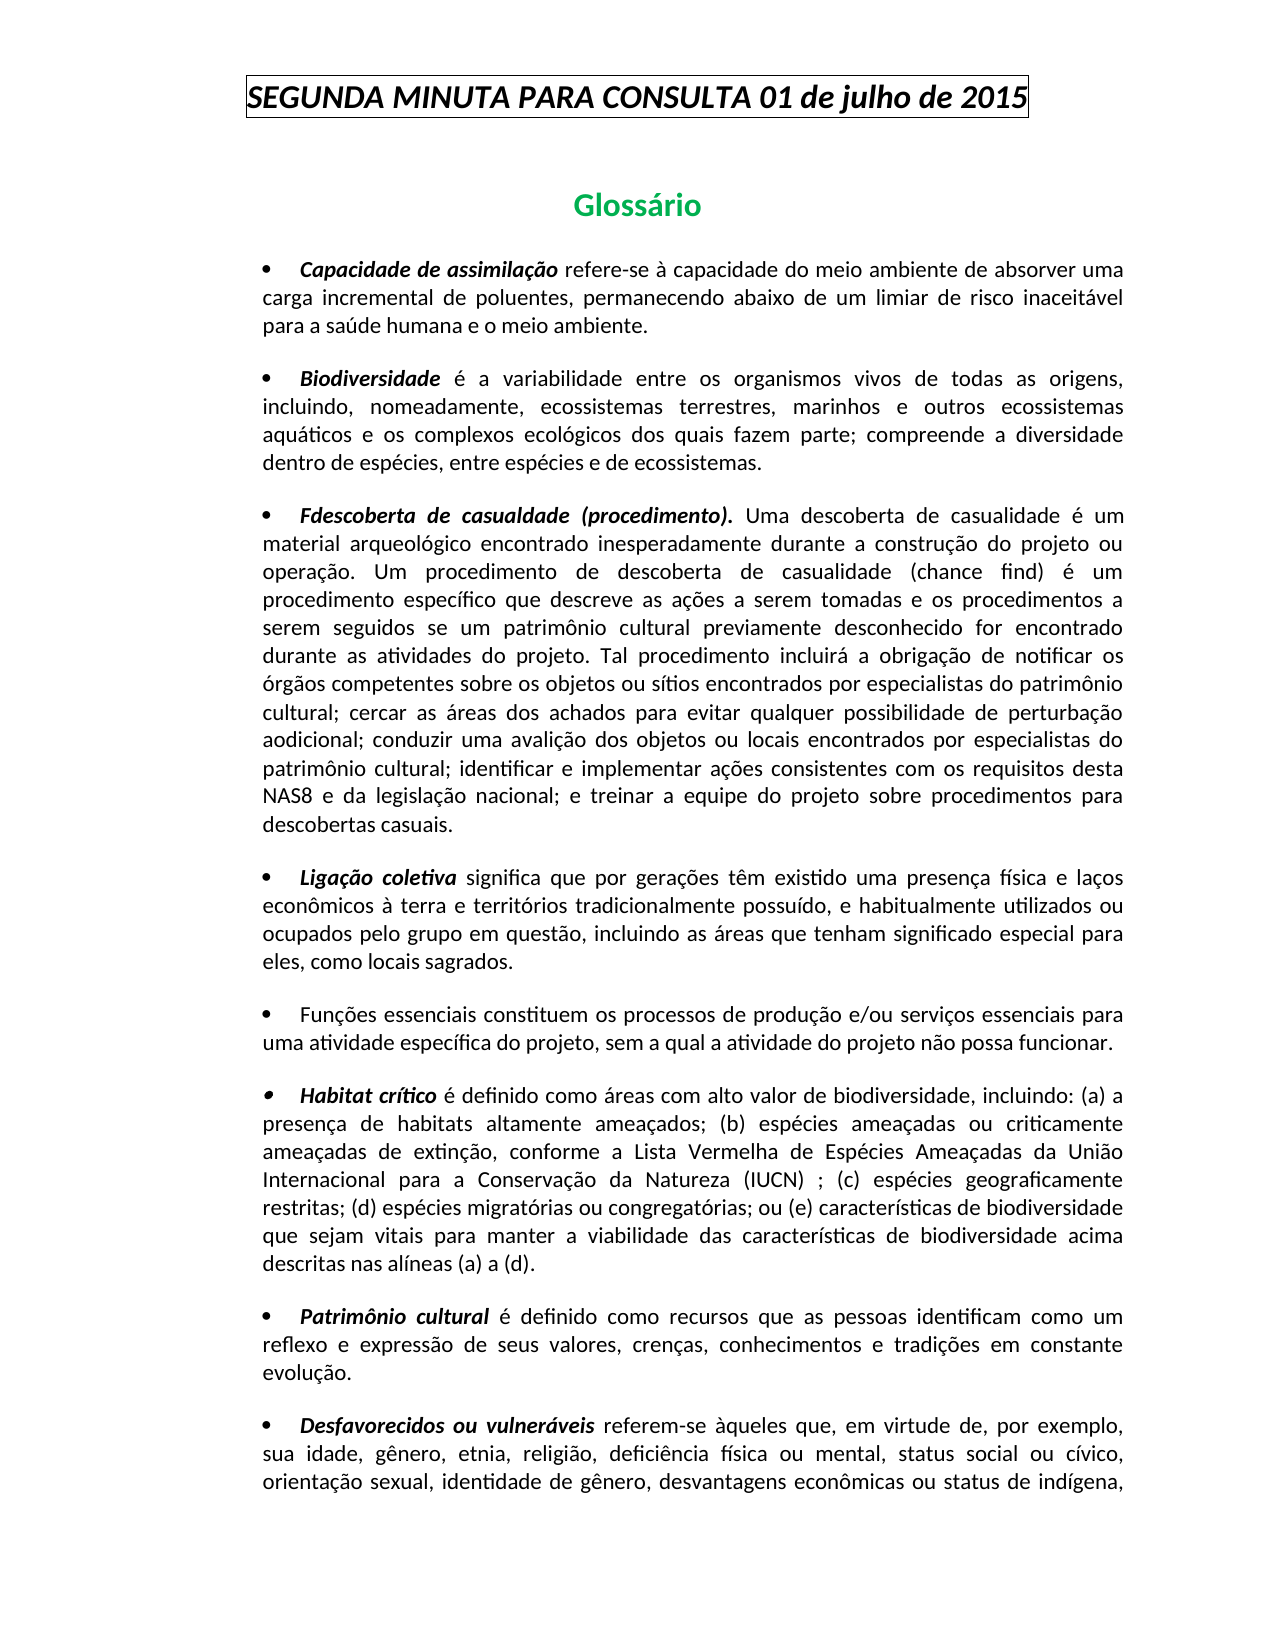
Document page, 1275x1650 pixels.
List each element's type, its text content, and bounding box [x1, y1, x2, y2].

text Ligação coletiva significa que por gerações têm existido uma presença física e laços econômicos à terra e territórios tradicionalmente possuído, e habitualmente utilizados ou ocupados pelo grupo em questão, incluindo as áreas que tenham significado especial para eles, como locais sagrados. [262, 863, 1125, 975]
text Capacidade de assimilação refere-se à capacidade do meio ambiente de absorver uma carga incremental de poluentes, permanecendo abaixo de um limiar de risco inaceitável para a saúde humana e o meio ambiente. [262, 255, 1125, 339]
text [262, 1411, 1125, 1495]
subtitle Glossário [150, 183, 1125, 224]
text Patrimônio cultural é definido como recursos que as pessoas identificam como um reflexo e expressão de seus valores, crenças, conhecimentos e tradições em constante evolução. [262, 1302, 1125, 1386]
text Funções essenciais constituem os processos de produção e/ou serviços essenciais para uma atividade específica do projeto, sem a qual a atividade do projeto não possa funcionar. [262, 1000, 1125, 1056]
text Biodiversidade é a variabilidade entre os organismos vivos de todas as origens, incluindo, nomeadamente, ecossistemas terrestres, marinhos e outros ecossistemas aquáticos e os complexos ecológicos dos quais fazem parte; compreende a diversidade dentro de espécies, entre espécies e de ecossistemas. [262, 364, 1125, 476]
text Fdescoberta de casualdade (procedimento). Uma descoberta de casualidade é um material arqueológico encontrado inesperadamente durante a construção do projeto ou operação. Um procedimento de descoberta de casualidade (chance find) é um procedimento específico que descreve as ações a serem tomadas e os procedimentos a serem seguidos se um patrimônio cultural previamente desconhecido for encontrado durante as atividades do projeto. Tal procedimento incluirá a obrigação de notificar os órgãos competentes sobre os objetos ou sítios encontrados por especialistas do patrimônio cultural; cercar as áreas dos achados para evitar qualquer possibilidade de perturbação aodicional; conduzir uma avalição dos objetos ou locais encontrados por especialistas do patrimônio cultural; identificar e implementar ações consistentes com os requisitos desta NAS8 e da legislação nacional; e treinar a equipe do projeto sobre procedimentos para descobertas casuais. [262, 501, 1125, 838]
text Habitat crítico é definido como áreas com alto valor de biodiversidade, incluindo: (a) a presença de habitats altamente ameaçados; (b) espécies ameaçadas ou criticamente ameaçadas de extinção, conforme a Lista Vermelha de Espécies Ameaçadas da União Internacional para a Conservação da Natureza (IUCN) ; (c) espécies geograficamente restritas; (d) espécies migratórias ou congregatórias; ou (e) características de biodiversidade que sejam vitais para manter a viabilidade das características de biodiversidade acima descritas nas alíneas (a) a (d). [262, 1081, 1125, 1277]
